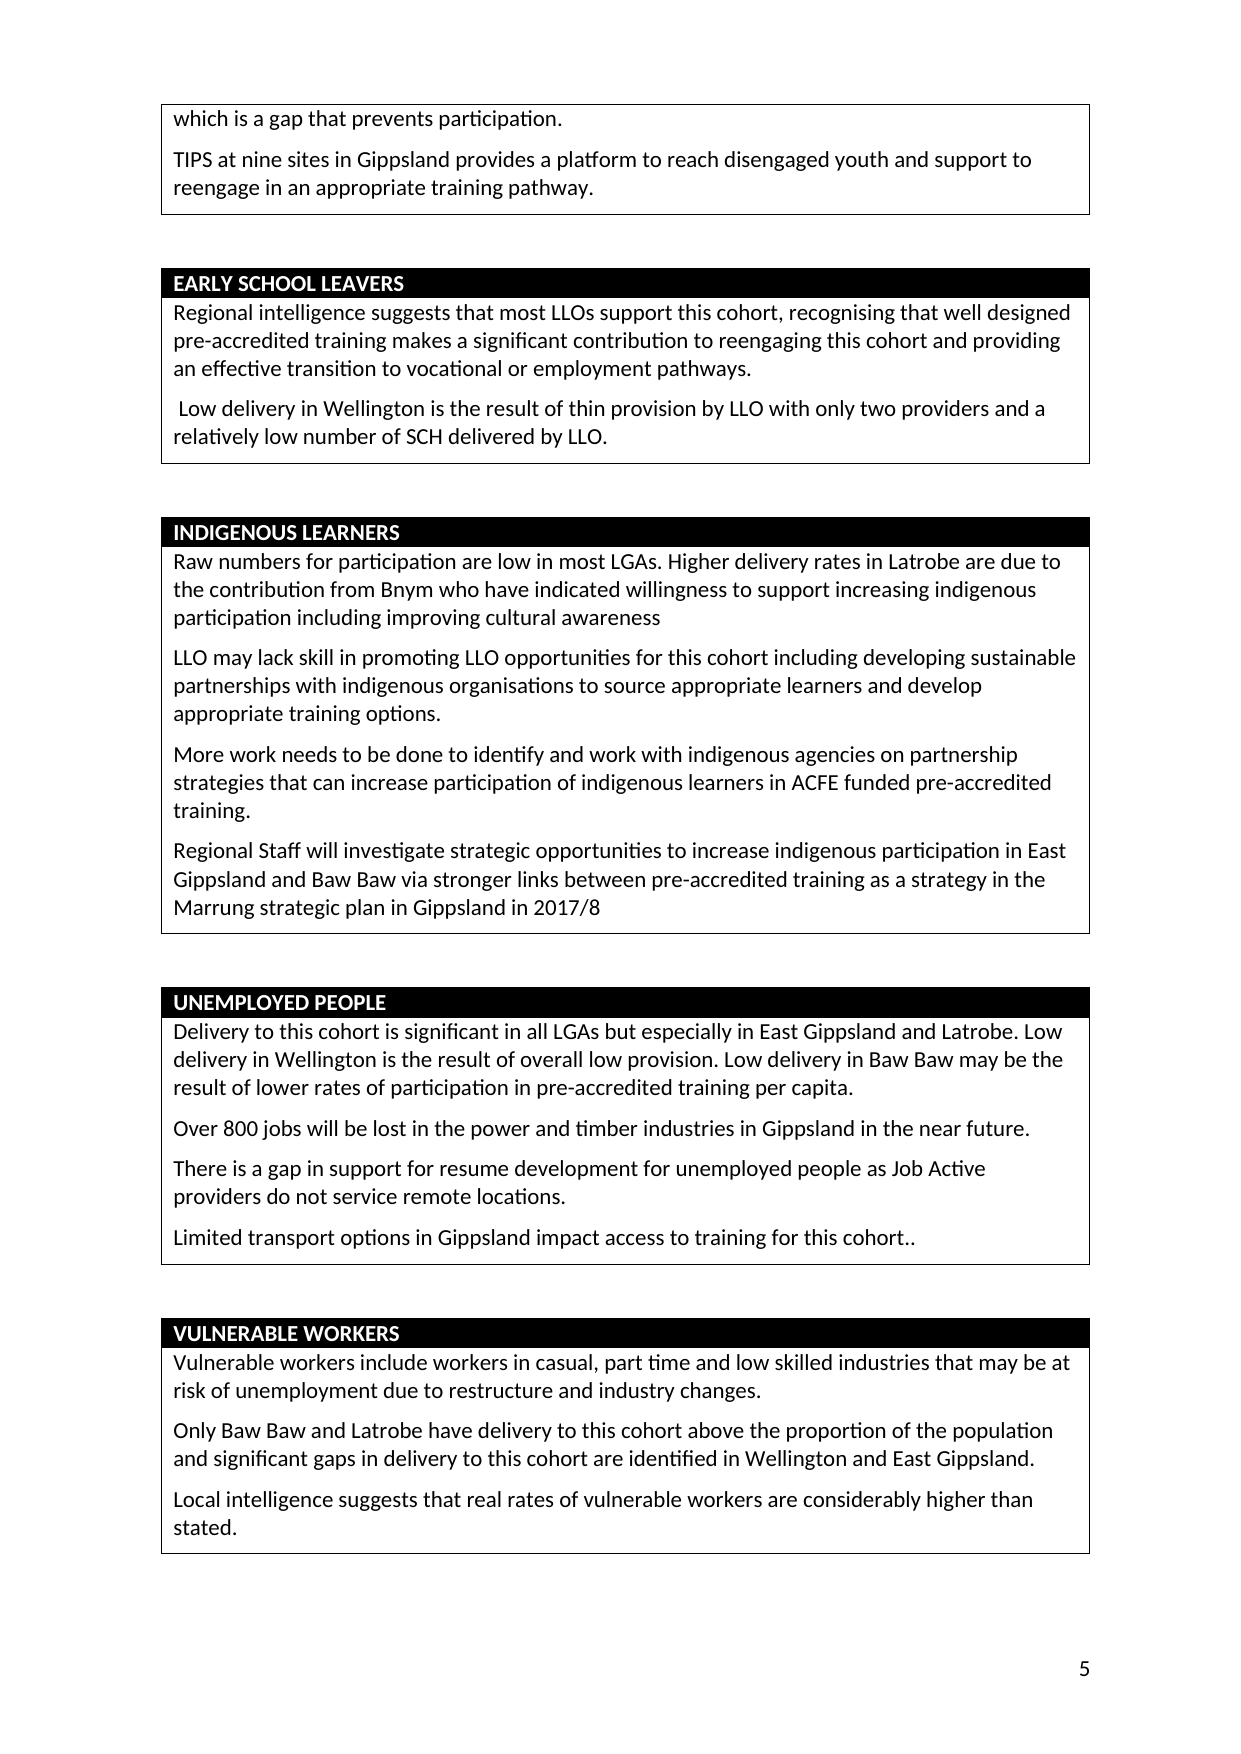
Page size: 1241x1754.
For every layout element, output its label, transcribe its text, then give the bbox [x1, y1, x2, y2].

table_header INDIGENOUS LEARNERS [162, 518, 1089, 546]
table_cell Raw numbers for participation are low in most LGAs. Higher delivery rates in Latrobe are due to the contribution from Bnym who have indicated willingness to support increasing indigenous participation including improving cultural awareness LLO may lack skill in promoting LLO opportunities for this cohort including developing sustainable partnerships with indigenous organisations to source appropriate learners and develop appropriate training options. More work needs to be done to identify and work with indigenous agencies on partnership strategies that can increase participation of indigenous learners in ACFE funded pre-accredited training. Regional Staff will investigate strategic opportunities to increase indigenous participation in East Gippsland and Baw Baw via stronger links between pre-accredited training as a strategy in the Marrung strategic plan in Gippsland in 2017/8 [162, 547, 1089, 933]
table_header VULNERABLE WORKERS [162, 1319, 1089, 1347]
table_cell Delivery to this cohort is significant in all LGAs but especially in East Gippsland and Latrobe. Low delivery in Wellington is the result of overall low provision. Low delivery in Baw Baw may be the result of lower rates of participation in pre-accredited training per capita. Over 800 jobs will be lost in the power and timber industries in Gippsland in the near future. There is a gap in support for resume development for unemployed people as Job Active providers do not service remote locations. Limited transport options in Gippsland impact access to training for this cohort.. [162, 1018, 1089, 1263]
table_header EARLY SCHOOL LEAVERS [162, 269, 1089, 297]
table_cell Vulnerable workers include workers in casual, part time and low skilled industries that may be at risk of unemployment due to restructure and industry changes. Only Baw Baw and Latrobe have delivery to this cohort above the proportion of the population and significant gaps in delivery to this cohort are identified in Wellington and East Gippsland. Local intelligence suggests that real rates of vulnerable workers are considerably higher than stated. [162, 1348, 1089, 1553]
table_header UNEMPLOYED PEOPLE [162, 988, 1089, 1016]
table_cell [162, 105, 1089, 213]
table_cell Regional intelligence suggests that most LLOs support this cohort, recognising that well designed pre-accredited training makes a significant contribution to reengaging this cohort and providing an effective transition to vocational or employment pathways. Low delivery in Wellington is the result of thin provision by LLO with only two providers and a relatively low number of SCH delivered by LLO. [162, 298, 1089, 463]
